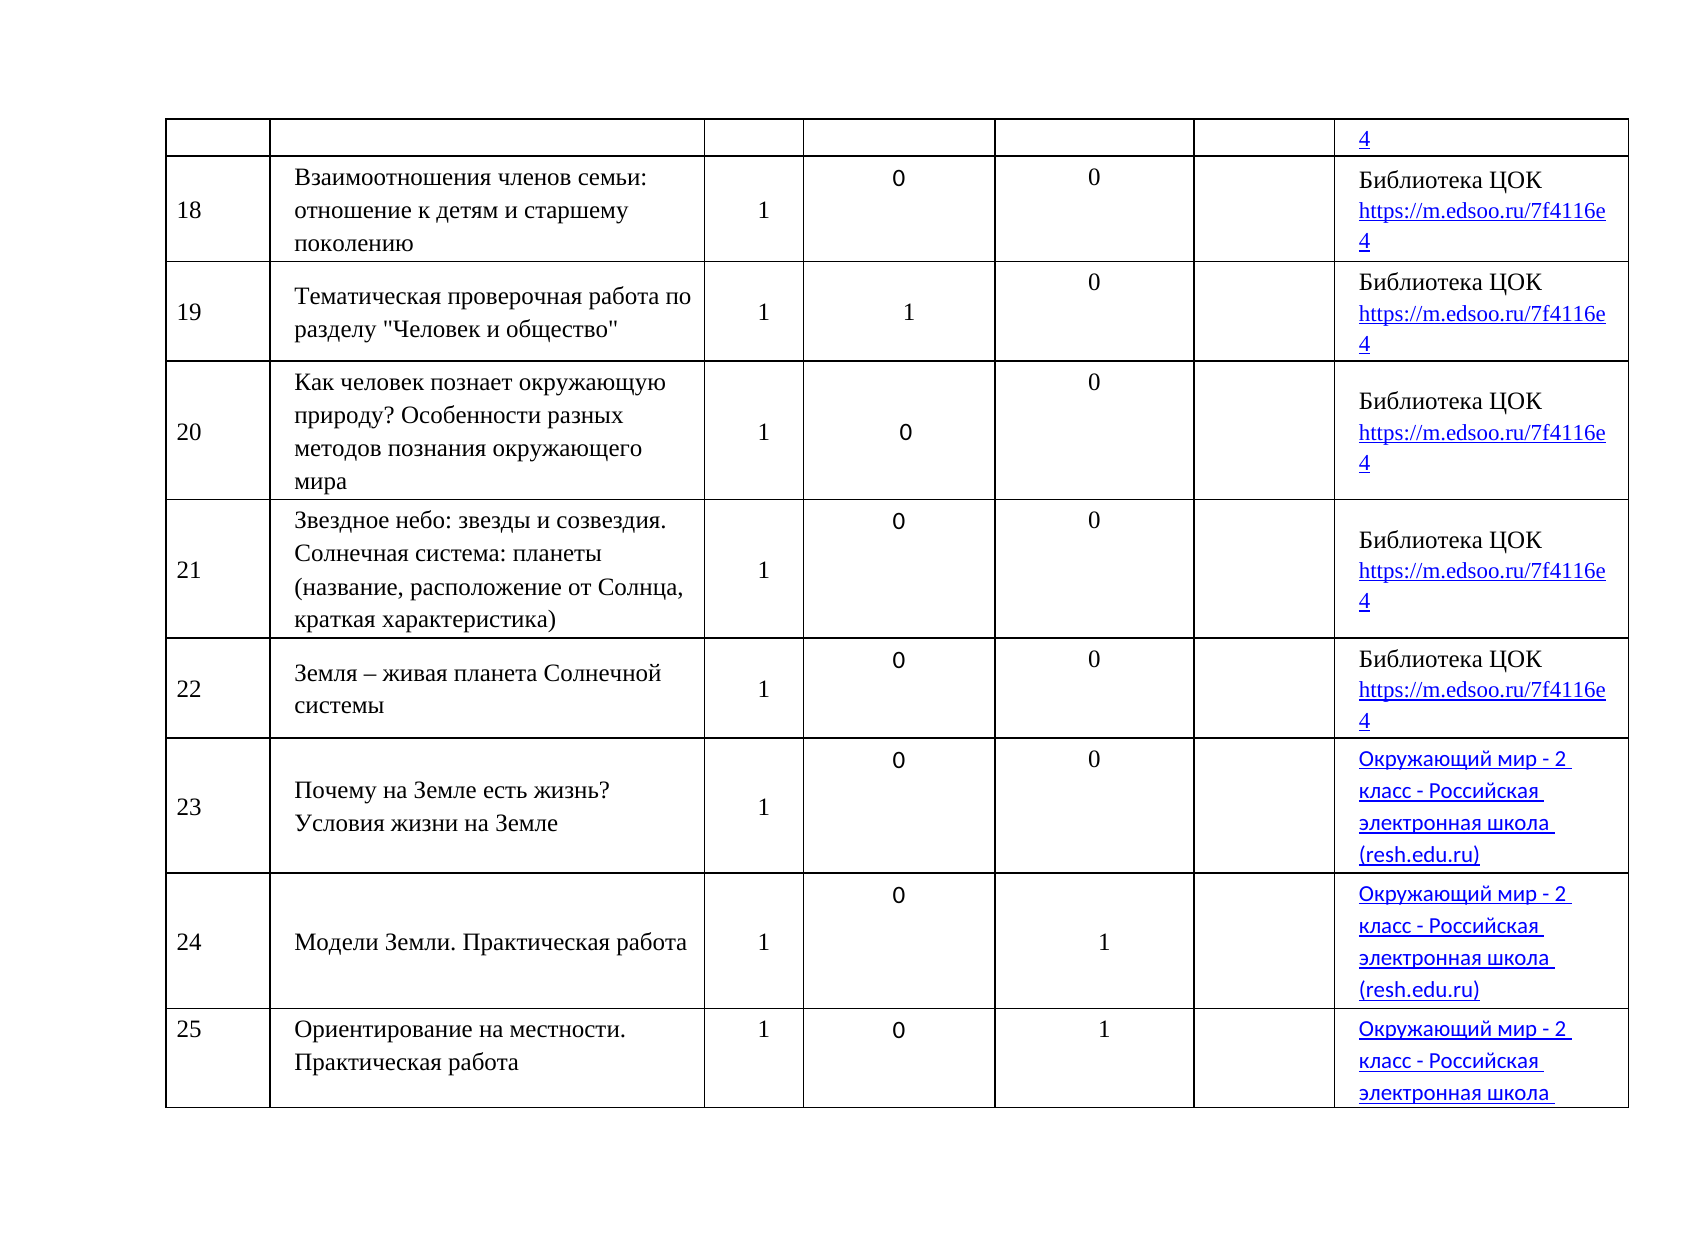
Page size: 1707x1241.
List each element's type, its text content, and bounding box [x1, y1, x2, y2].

table_cell 1 [705, 1009, 803, 1107]
table_cell 19 [167, 262, 269, 360]
table_cell 25 [167, 1009, 269, 1107]
table_cell 17 [167, 120, 269, 155]
table_cell 0 [996, 120, 1193, 155]
table_cell 1 [705, 874, 803, 1007]
table_cell 1 [705, 262, 803, 360]
table_cell 1 [705, 500, 803, 637]
table_cell 0 [804, 362, 994, 499]
table_cell Модели Земли. Практическая работа [271, 874, 704, 1007]
table_cell 0 [804, 1009, 994, 1107]
table_cell 1 [996, 1009, 1193, 1107]
table_cell [1195, 362, 1334, 499]
table_cell Взаимоотношения членов семьи: отношение к детям и старшему поколению [271, 157, 704, 261]
table_cell 1 [705, 739, 803, 872]
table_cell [271, 1009, 704, 1107]
table_cell Земля – живая планета Солнечной системы [271, 639, 704, 737]
table_cell 0 [996, 362, 1193, 499]
table_cell [1195, 262, 1334, 360]
table_cell 0 [996, 262, 1193, 360]
table_cell Звездное небо: звезды и созвездия. Солнечная система: планеты (название, расположение от Солнца, краткая характеристика) [271, 500, 704, 637]
table_cell 1 [804, 262, 994, 360]
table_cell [1335, 157, 1628, 261]
table_cell 22 [167, 639, 269, 737]
table_cell Библиотека ЦОК https://m.edsoo.ru/7f4116e4 [1335, 500, 1628, 637]
table_cell 20 [167, 362, 269, 499]
table_cell Библиотека ЦОК https://m.edsoo.ru/7f4116e4 [1335, 262, 1628, 360]
table_cell 1 [705, 639, 803, 737]
table_cell 23 [167, 739, 269, 872]
table_cell 0 [804, 500, 994, 637]
table_cell 0 [804, 120, 994, 155]
table_cell [1195, 739, 1334, 872]
table_cell 1 [705, 157, 803, 261]
table_cell 1 [705, 120, 803, 155]
table_cell 0 [996, 500, 1193, 637]
table_cell 0 [804, 157, 994, 261]
table_cell 1 [705, 362, 803, 499]
table_cell 0 [996, 157, 1193, 261]
table_cell [1195, 874, 1334, 1007]
table_cell Тематическая проверочная работа по разделу "Человек и общество" [271, 262, 704, 360]
table_cell Библиотека ЦОК https://m.edsoo.ru/7f4116e4 [1335, 639, 1628, 737]
table_cell 0 [996, 639, 1193, 737]
table_cell [1195, 500, 1334, 637]
table_cell [1195, 639, 1334, 737]
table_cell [1335, 874, 1628, 1007]
table_cell 24 [167, 874, 269, 1007]
table_cell Как человек познает окружающую природу? Особенности разных методов познания окружающего мира [271, 362, 704, 499]
table_cell 0 [804, 739, 994, 872]
table_cell 0 [996, 739, 1193, 872]
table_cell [1335, 120, 1628, 155]
table_cell 21 [167, 500, 269, 637]
table_cell 18 [167, 157, 269, 261]
table_cell 0 [804, 639, 994, 737]
table_cell [1195, 157, 1334, 261]
table_cell 0 [804, 874, 994, 1007]
table_cell [1195, 120, 1334, 155]
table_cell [271, 120, 704, 155]
table_cell 1 [996, 874, 1193, 1007]
table_cell Окружающий мир - 2 класс - Российская электронная школа (resh.edu.ru) [1335, 739, 1628, 872]
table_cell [1335, 1009, 1628, 1107]
table_cell Библиотека ЦОК https://m.edsoo.ru/7f4116e4 [1335, 362, 1628, 499]
table_cell [1195, 1009, 1334, 1107]
table_cell Почему на Земле есть жизнь? Условия жизни на Земле [271, 739, 704, 872]
